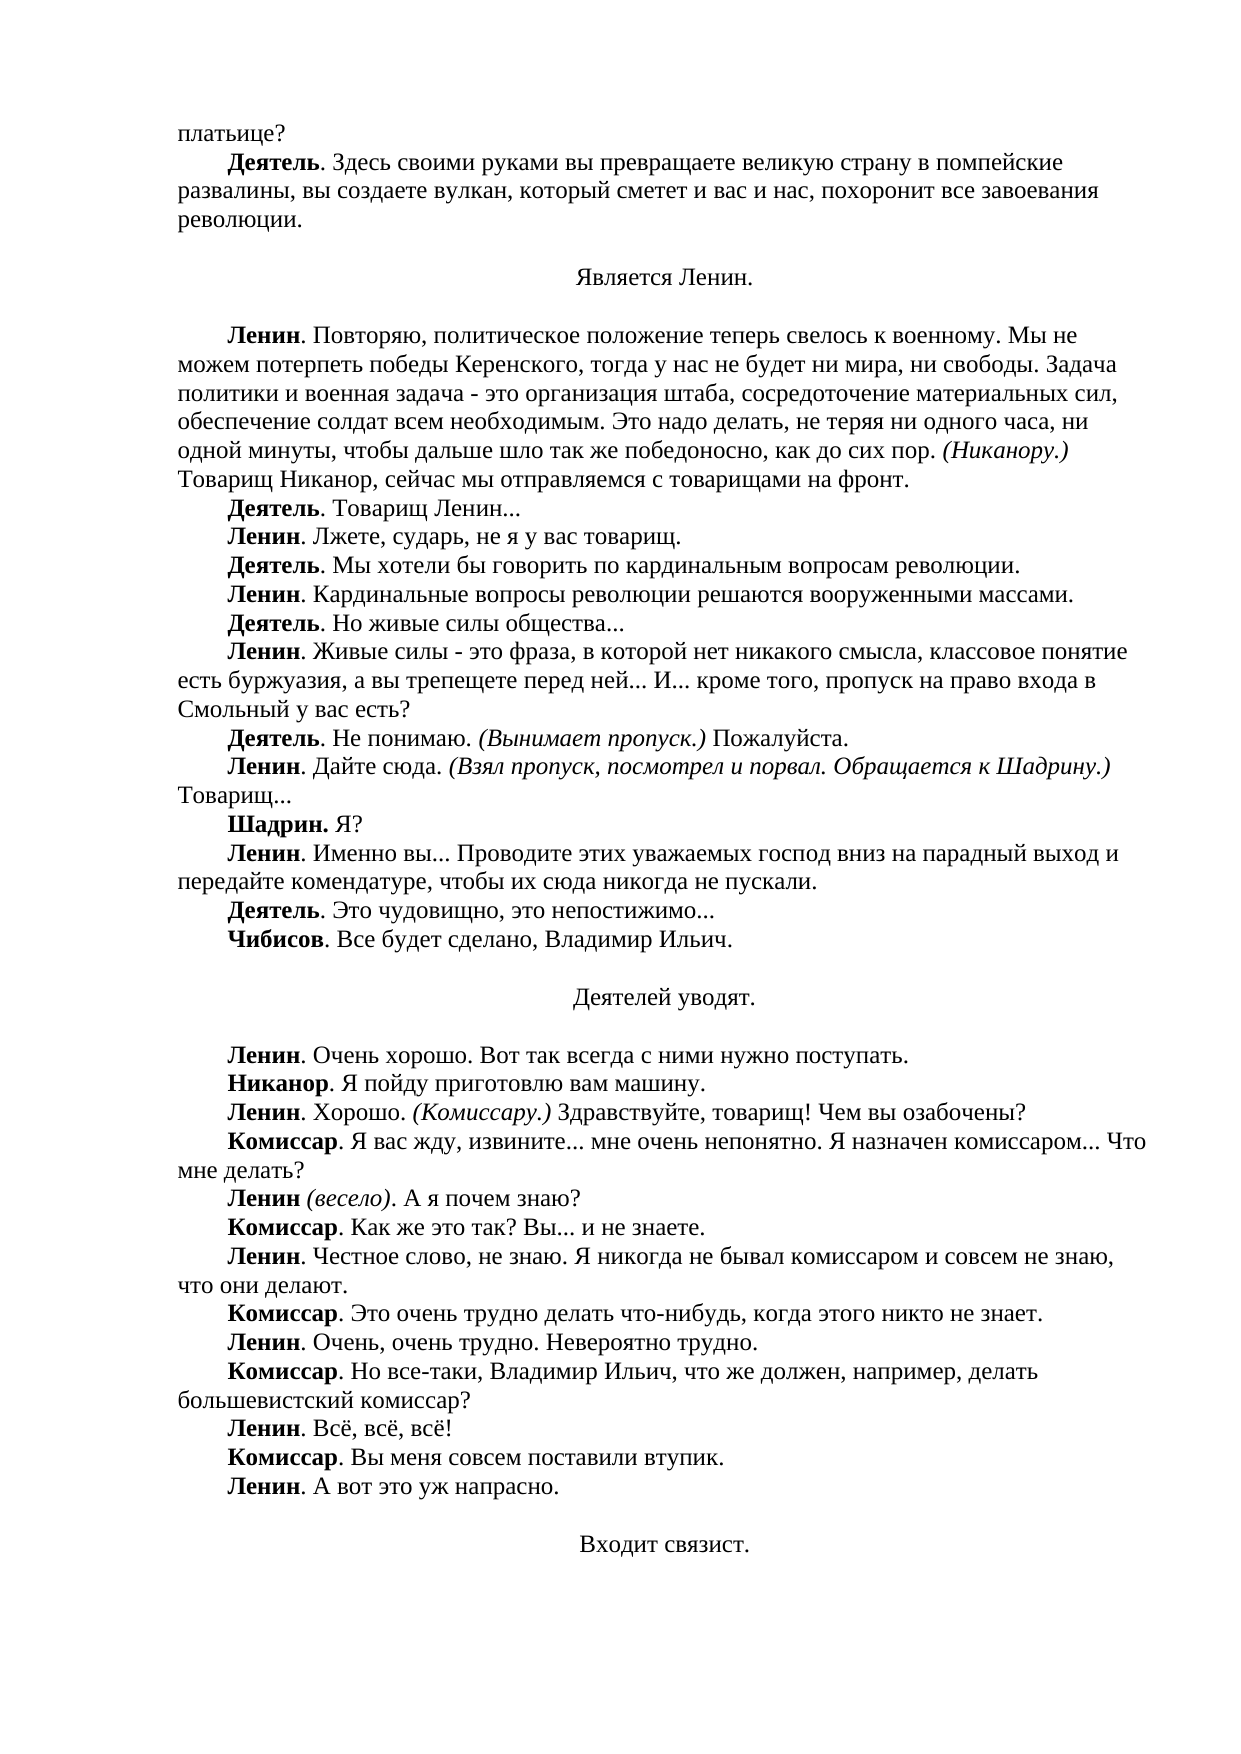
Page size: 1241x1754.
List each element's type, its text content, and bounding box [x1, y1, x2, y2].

text Ленин. Очень хорошо. Вот так всегда с ними нужно поступать. Никанор. Я пойду приготовлю вам машину. Ленин. Хорошо. (Комиссару.) Здравствуйте, товарищ! Чем вы озабочены? Комиссар. Я вас жду, извините... мне очень непонятно. Я назначен комиссаром... Что мне делать? Ленин (весело). А я почем знаю? Комиссар. Как же это так? Вы... и не знаете. Ленин. Честное слово, не знаю. Я никогда не бывал комиссаром и совсем не знаю, что они делают. Комиссар. Это очень трудно делать что-нибудь, когда этого никто не знает. Ленин. Очень, очень трудно. Невероятно трудно. Комиссар. Но все-таки, Владимир Ильич, что же должен, например, делать большевистский комиссар? Ленин. Всё, всё, всё! Комиссар. Вы меня совсем поставили втупик. Ленин. А вот это уж напрасно. [177, 1040, 1152, 1500]
text Деятелей уводят. [177, 982, 1152, 1011]
text Ленин. Повторяю, политическое положение теперь свелось к военному. Мы не можем потерпеть победы Керенского, тогда у нас не будет ни мира, ни свободы. Задача политики и военная задача - это организация штаба, сосредоточение материальных сил, обеспечение солдат всем необходимым. Это надо делать, не теряя ни одного часа, ни одной минуты, чтобы дальше шло так же победоносно, как до сих пор. (Никанору.) Товарищ Никанор, сейчас мы отправляемся с товарищами на фронт. Деятель. Товарищ Ленин... Ленин. Лжете, сударь, не я у вас товарищ. Деятель. Мы хотели бы говорить по кардинальным вопросам революции. Ленин. Кардинальные вопросы революции решаются вооруженными массами. Деятель. Но живые силы общества... Ленин. Живые силы - это фраза, в которой нет никакого смысла, классовое понятие есть буржуазия, а вы трепещете перед ней... И... кроме того, пропуск на право входа в Смольный у вас есть? Деятель. Не понимаю. (Вынимает пропуск.) Пожалуйста. Ленин. Дайте сюда. (Взял пропуск, посмотрел и порвал. Обращается к Шадрину.) Товарищ... Шадрин. Я? Ленин. Именно вы... Проводите этих уважаемых господ вниз на парадный выход и передайте комендатуре, чтобы их сюда никогда не пускали. Деятель. Это чудовищно, это непостижимо... Чибисов. Все будет сделано, Владимир Ильич. [177, 320, 1152, 953]
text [177, 118, 1152, 233]
text Входит связист. [177, 1529, 1152, 1558]
text Является Ленин. [177, 262, 1152, 291]
